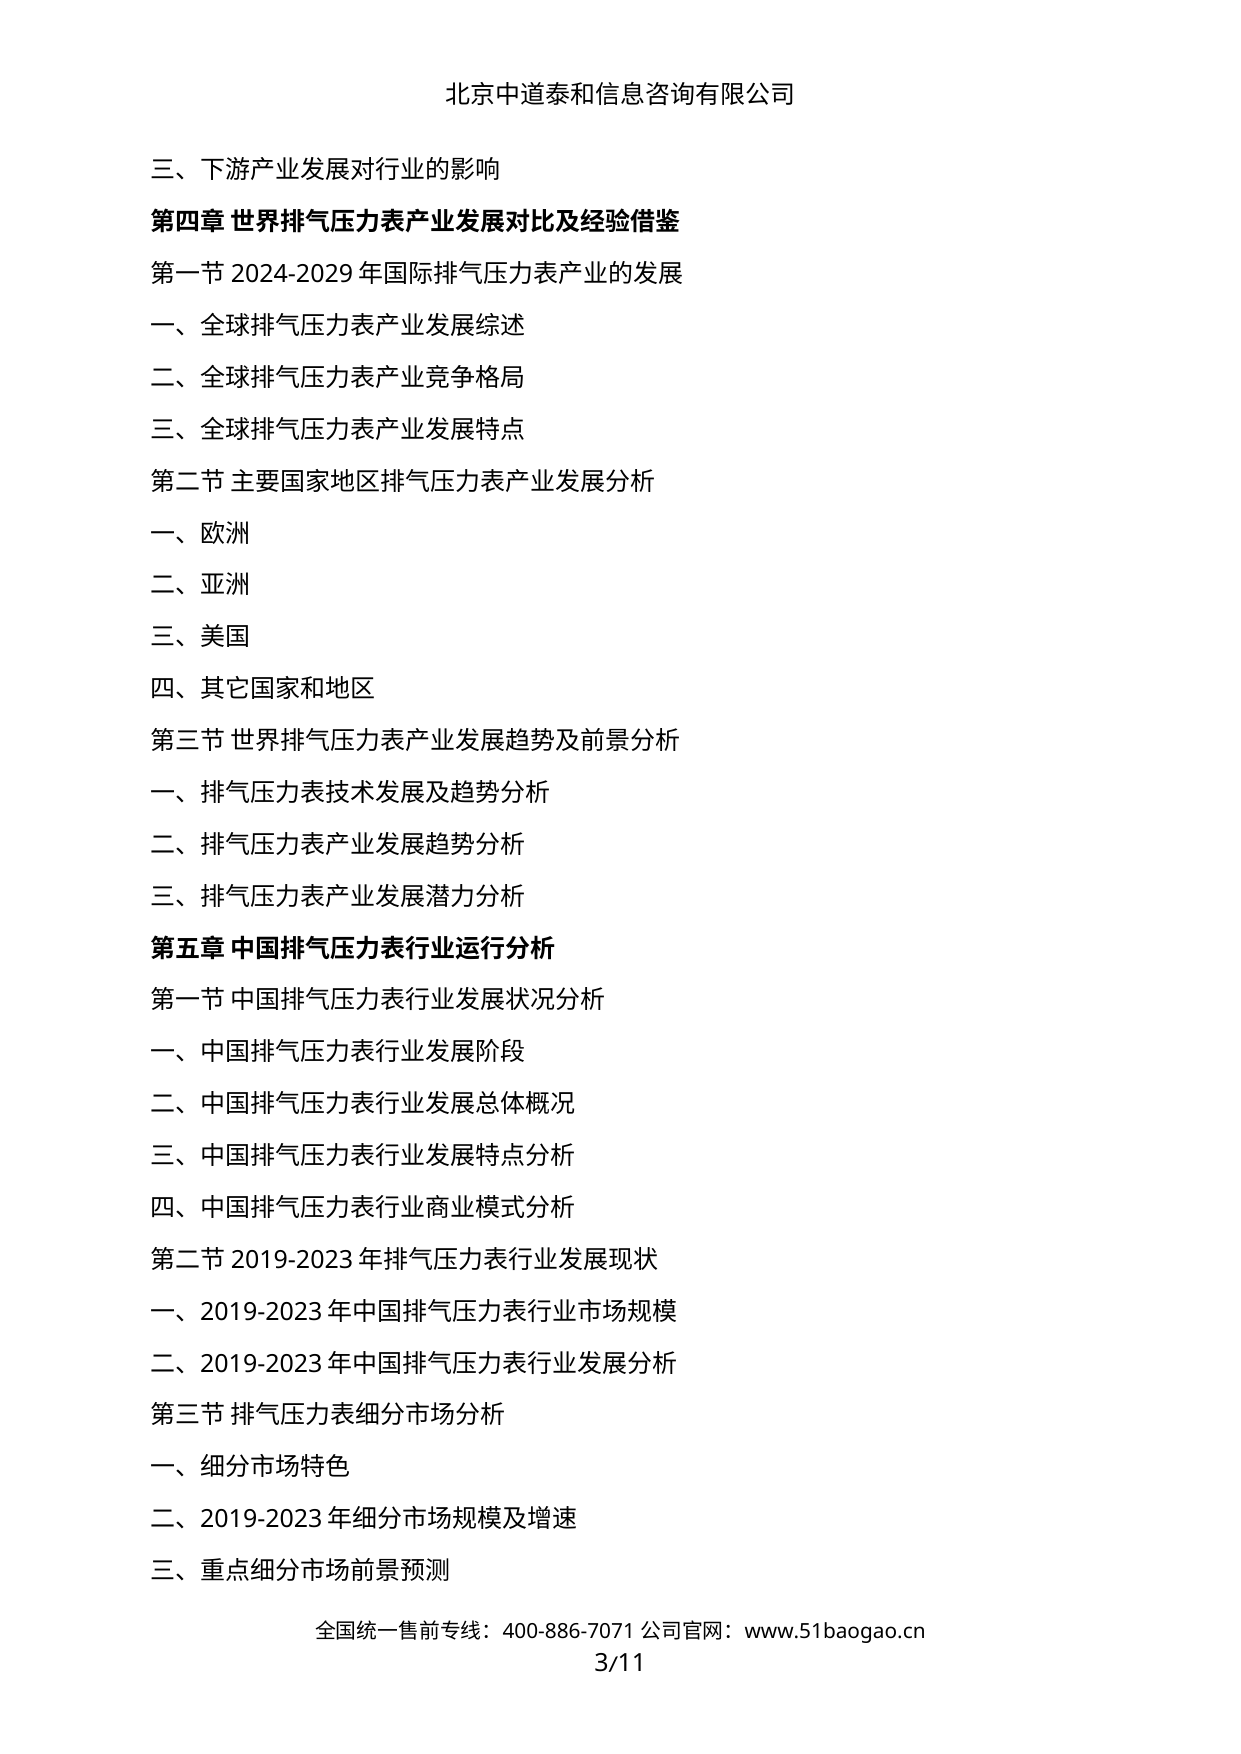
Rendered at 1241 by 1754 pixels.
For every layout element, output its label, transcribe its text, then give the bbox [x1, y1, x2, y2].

text 一、欧洲 [150, 513, 1090, 549]
text 三、重点细分市场前景预测 [150, 1551, 1090, 1587]
text 二、全球排气压力表产业竞争格局 [150, 357, 1090, 394]
text 二、2019-2023年中国排气压力表行业发展分析 [150, 1343, 1090, 1379]
text 三、全球排气压力表产业发展特点 [150, 409, 1090, 446]
text 二、排气压力表产业发展趋势分析 [150, 824, 1090, 861]
text 一、中国排气压力表行业发展阶段 [150, 1032, 1090, 1068]
text 一、排气压力表技术发展及趋势分析 [150, 772, 1090, 809]
text 三、排气压力表产业发展潜力分析 [150, 876, 1090, 912]
text 第一节 2024-2029年国际排气压力表产业的发展 [150, 254, 1090, 290]
text 一、细分市场特色 [150, 1447, 1090, 1483]
text 三、美国 [150, 617, 1090, 653]
text 二、中国排气压力表行业发展总体概况 [150, 1084, 1090, 1120]
text 第二节 2019-2023年排气压力表行业发展现状 [150, 1239, 1090, 1276]
text 三、中国排气压力表行业发展特点分析 [150, 1136, 1090, 1172]
text 一、2019-2023年中国排气压力表行业市场规模 [150, 1291, 1090, 1327]
text 四、其它国家和地区 [150, 669, 1090, 705]
text 二、2019-2023年细分市场规模及增速 [150, 1499, 1090, 1535]
text 第四章 世界排气压力表产业发展对比及经验借鉴 [150, 202, 1090, 238]
text 第三节 世界排气压力表产业发展趋势及前景分析 [150, 721, 1090, 757]
text 第二节 主要国家地区排气压力表产业发展分析 [150, 461, 1090, 497]
text 第五章 中国排气压力表行业运行分析 [150, 928, 1090, 964]
text 四、中国排气压力表行业商业模式分析 [150, 1187, 1090, 1224]
text 三、下游产业发展对行业的影响 [150, 150, 1090, 186]
text 二、亚洲 [150, 565, 1090, 601]
text 一、全球排气压力表产业发展综述 [150, 306, 1090, 342]
text 第三节 排气压力表细分市场分析 [150, 1395, 1090, 1431]
text 第一节 中国排气压力表行业发展状况分析 [150, 980, 1090, 1016]
